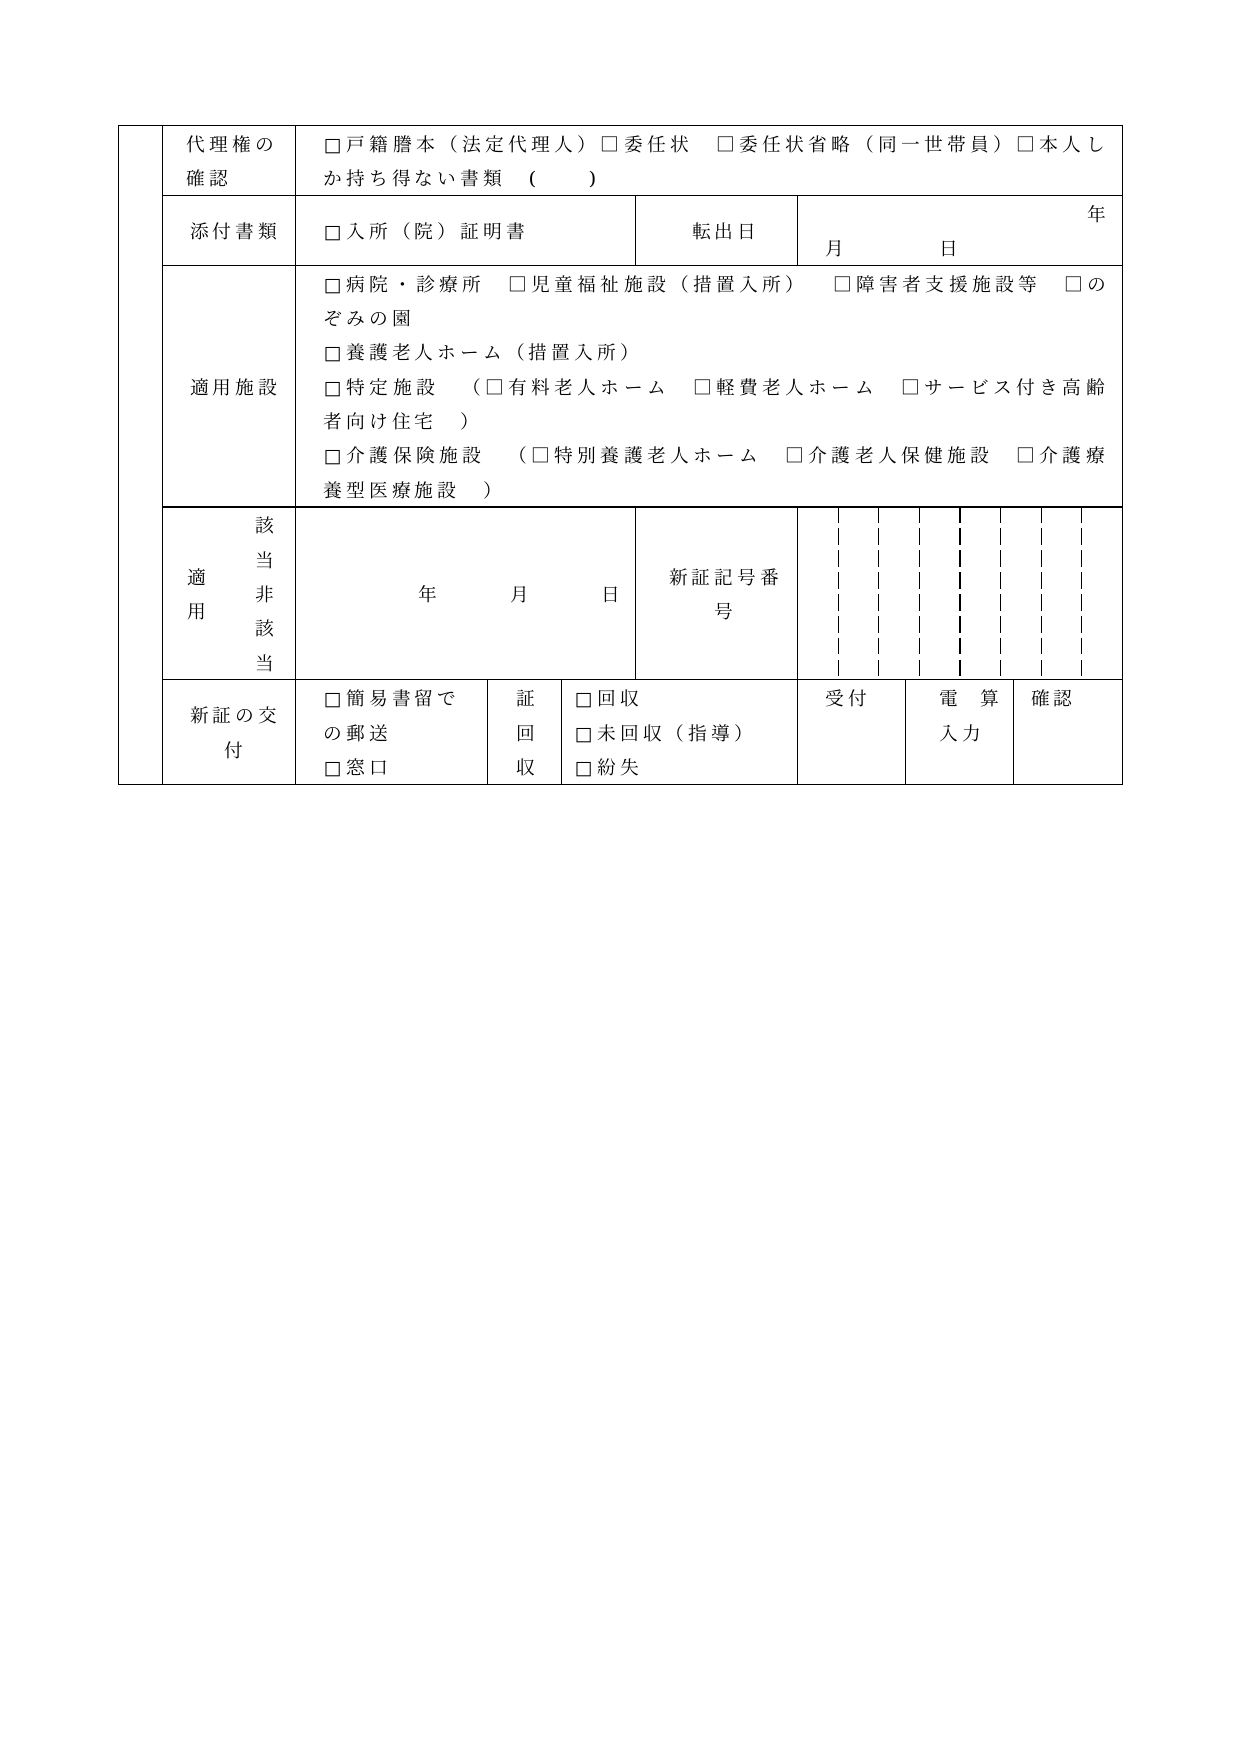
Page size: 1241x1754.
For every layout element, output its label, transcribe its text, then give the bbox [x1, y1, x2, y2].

table_cell [838, 508, 879, 679]
table_cell 添付書類 [163, 196, 295, 265]
table_cell 適用施設 [163, 266, 295, 506]
table_cell □簡易書留での郵送 □窓口 [296, 680, 487, 783]
table_cell 新証記号番号 [636, 508, 797, 679]
table_cell 証回収 [488, 680, 561, 783]
table_cell 適用 [163, 508, 222, 679]
table_cell [919, 508, 960, 679]
table_cell 電算入力 [906, 680, 1013, 783]
table_cell 該当 非該当 [222, 508, 295, 679]
table_cell 代理権の確認 [163, 126, 295, 195]
table_cell [1082, 508, 1122, 679]
table_cell 年 月 日 [798, 196, 1122, 265]
table_cell [798, 508, 838, 679]
table_cell □戸籍謄本（法定代理人）□委任状 □委任状省略（同一世帯員）□本人しか持ち得ない書類 ( ) [296, 126, 1122, 195]
table_cell [1041, 508, 1082, 679]
table_cell □入所（院）証明書 [296, 196, 635, 265]
table_cell □病院・診療所 □児童福祉施設（措置入所） □障害者支援施設等 □のぞみの園 □養護老人ホーム（措置入所） □特定施設 （□有料老人ホーム □軽費老人ホーム □サービス付き高齢者向け住宅 ） □介護保険施設 （□特別養護老人ホーム □介護老人保健施設 □介護療養型医療施設 ） [296, 266, 1122, 506]
table_cell 年 月 日 [296, 508, 635, 679]
table_cell 受付 [798, 680, 905, 783]
table_cell □回収 □未回収（指導） □紛失 [562, 680, 797, 783]
table_cell [1000, 508, 1041, 679]
table_cell 新証の交付 [163, 680, 295, 783]
table_cell 転出日 [636, 196, 797, 265]
table_cell [960, 508, 1000, 679]
table_cell [879, 508, 919, 679]
table_cell 確認 [1014, 680, 1122, 783]
